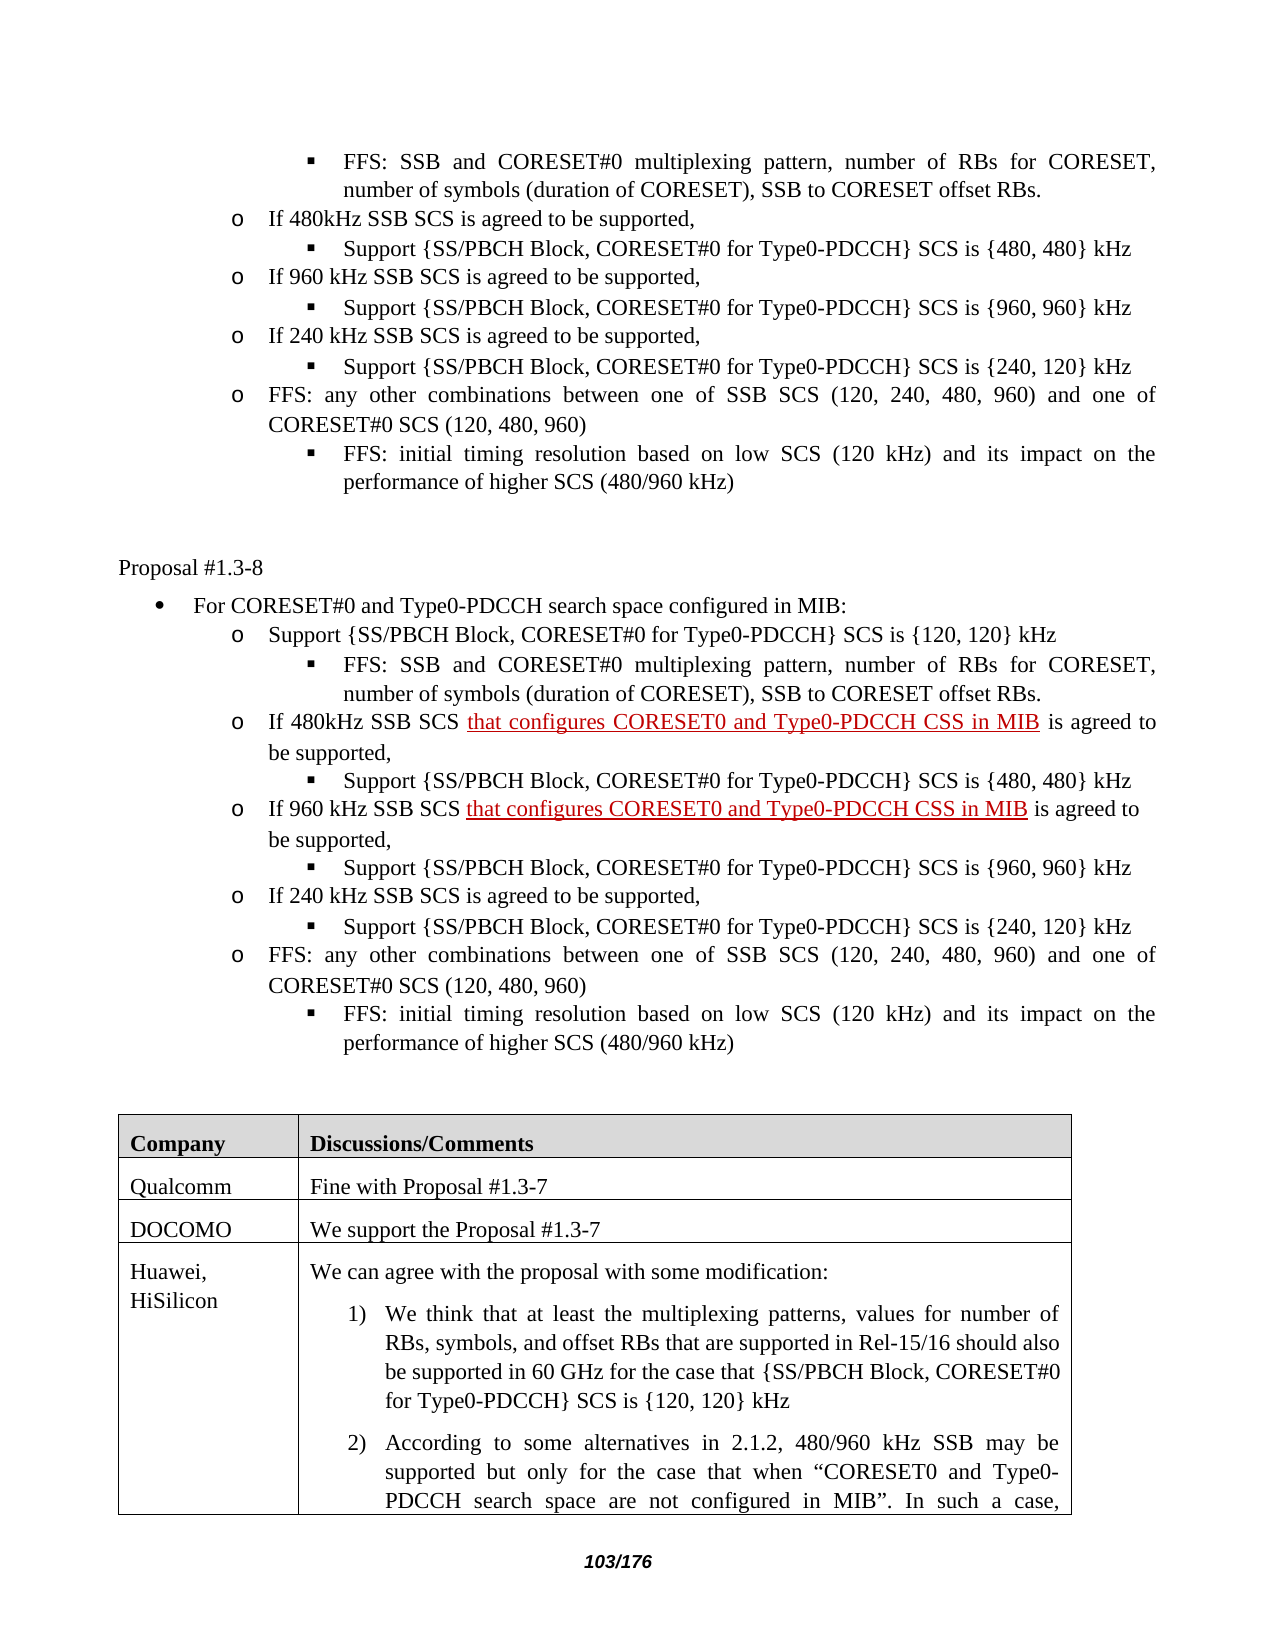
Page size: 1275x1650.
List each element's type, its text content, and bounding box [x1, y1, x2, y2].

list Support {SS/PBCH Block, CORESET#0 for Type0-PDCCH} SCS is {960, 960} kHz [306, 854, 1157, 881]
list Support {SS/PBCH Block, CORESET#0 for Type0-PDCCH} SCS is {480, 480} kHz [306, 235, 1157, 261]
list Support {SS/PBCH Block, CORESET#0 for Type0-PDCCH} SCS is {960, 960} kHz [306, 294, 1157, 320]
list If 480kHz SSB SCS is agreed to be supported, [231, 204, 1157, 233]
list Support {SS/PBCH Block, CORESET#0 for Type0-PDCCH} SCS is {480, 480} kHz [306, 767, 1157, 793]
list FFS: SSB and CORESET#0 multiplexing pattern, number of RBs for CORESET, number of symbols (duration of CORESET), SSB to CORESET offset RBs. [306, 651, 1157, 706]
list Support {SS/PBCH Block, CORESET#0 for Type0-PDCCH} SCS is {240, 120} kHz [306, 913, 1157, 939]
list FFS: any other combinations between one of SSB SCS (120, 240, 480, 960) and one of CORESET#0 SCS (120, 480, 960) [231, 941, 1157, 998]
table_cell DOCOMO [119, 1200, 298, 1242]
list FFS: SSB and CORESET#0 multiplexing pattern, number of RBs for CORESET, number of symbols (duration of CORESET), SSB to CORESET offset RBs. [306, 148, 1157, 202]
table_cell We support the Proposal #1.3-7 [299, 1200, 1071, 1242]
table_cell Fine with Proposal #1.3-7 [299, 1158, 1071, 1199]
list If 240 kHz SSB SCS is agreed to be supported, [231, 322, 1157, 351]
list If 960 kHz SSB SCS that configures CORESET0 and Type0-PDCCH CSS in MIB is agreed to be supported, [231, 795, 1157, 852]
subtitle Proposal #1.3-8 [118, 554, 1157, 580]
list FFS: any other combinations between one of SSB SCS (120, 240, 480, 960) and one of CORESET#0 SCS (120, 480, 960) [231, 381, 1157, 438]
list If 960 kHz SSB SCS is agreed to be supported, [231, 263, 1157, 292]
list Support {SS/PBCH Block, CORESET#0 for Type0-PDCCH} SCS is {120, 120} kHz [231, 621, 1157, 649]
list If 240 kHz SSB SCS is agreed to be supported, [231, 883, 1157, 911]
list FFS: initial timing resolution based on low SCS (120 kHz) and its impact on the performance of higher SCS (480/960 kHz) [306, 440, 1157, 495]
list If 480kHz SSB SCS that configures CORESET0 and Type0-PDCCH CSS in MIB is agreed to be supported, [231, 708, 1157, 765]
table_cell Huawei, HiSilicon [119, 1243, 298, 1514]
table_header Company [119, 1115, 298, 1157]
table_header Discussions/Comments [299, 1115, 1071, 1157]
list For CORESET#0 and Type0-PDCCH search space configured in MIB: [156, 592, 1157, 619]
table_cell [299, 1243, 1071, 1514]
list FFS: initial timing resolution based on low SCS (120 kHz) and its impact on the performance of higher SCS (480/960 kHz) [306, 1000, 1157, 1055]
table_cell Qualcomm [119, 1158, 298, 1199]
list Support {SS/PBCH Block, CORESET#0 for Type0-PDCCH} SCS is {240, 120} kHz [306, 353, 1157, 379]
